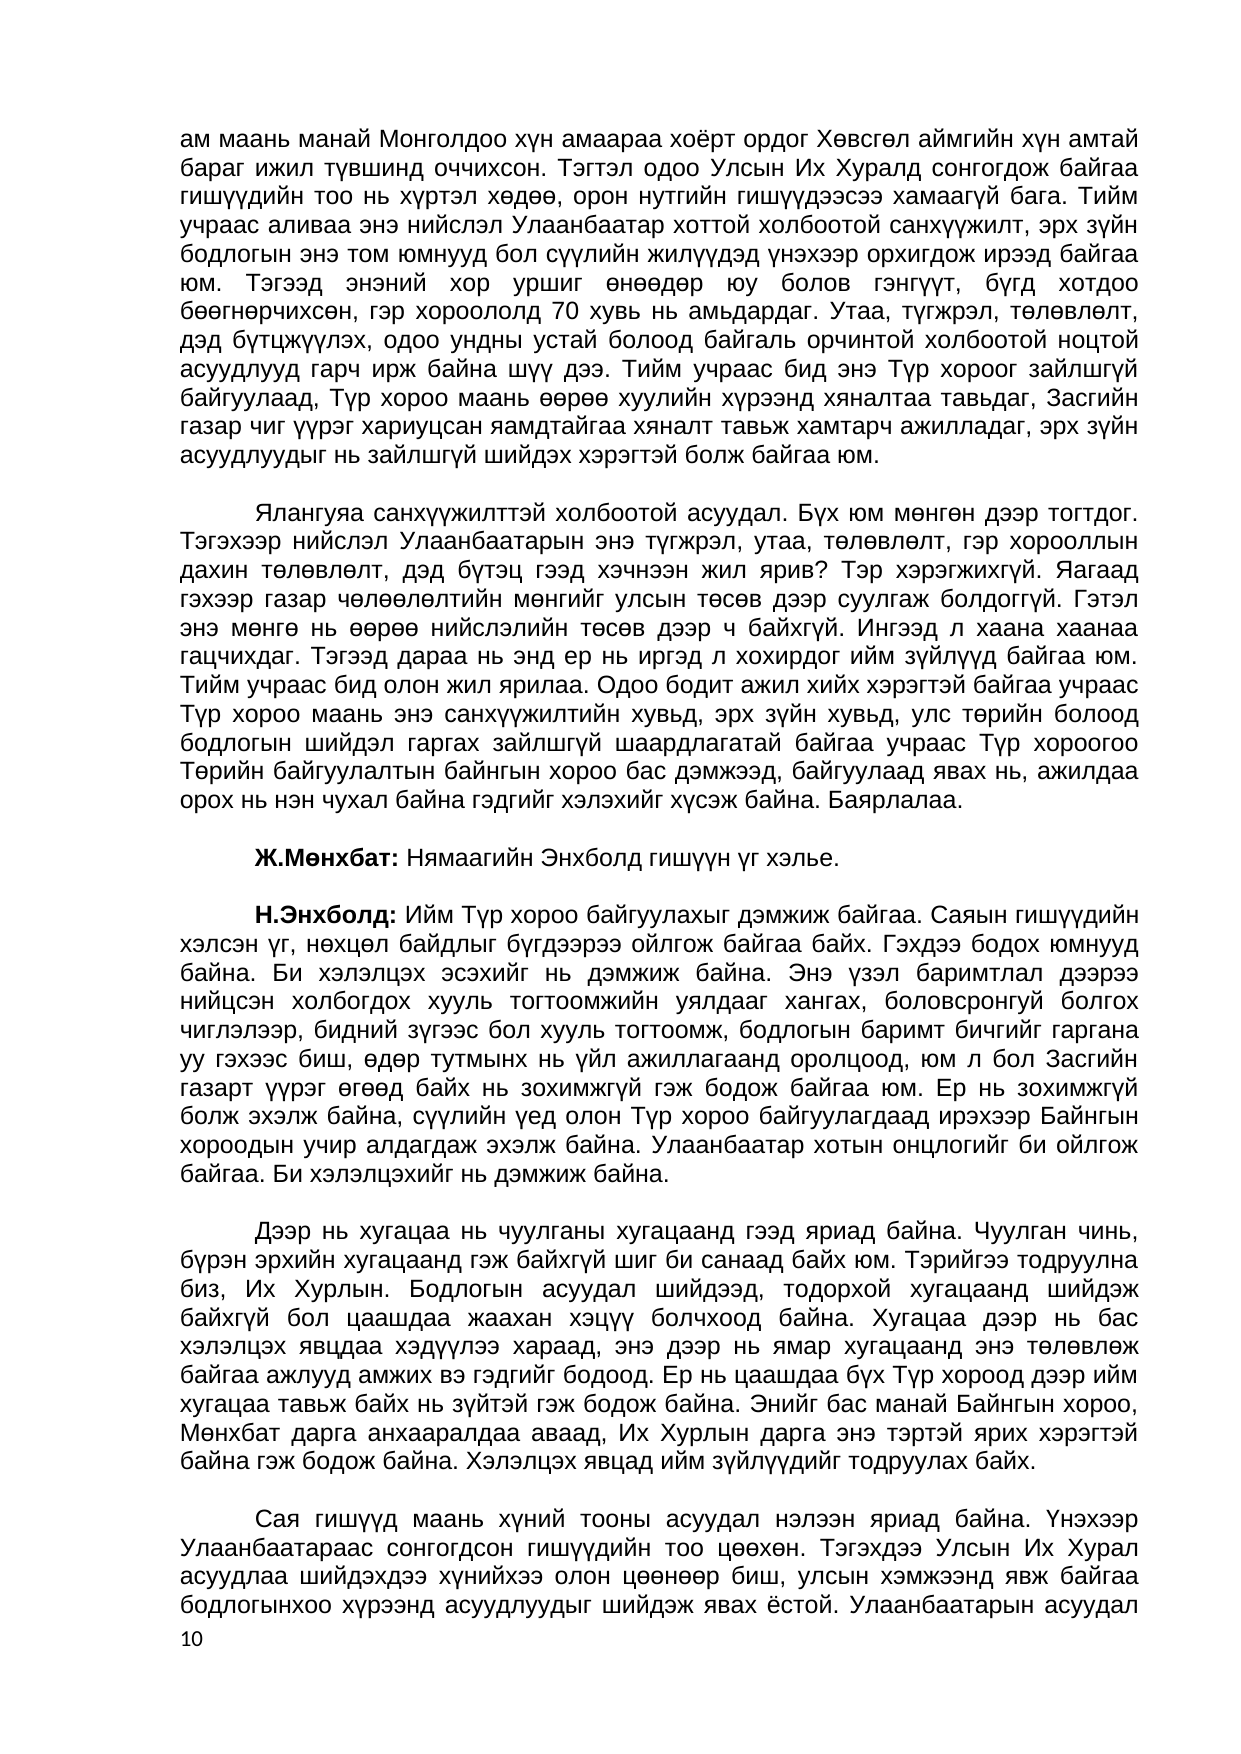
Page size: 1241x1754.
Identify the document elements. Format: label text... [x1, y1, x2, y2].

text Ялангуяа санхүүжилттэй холбоотой асуудал. Бүх юм мөнгөн дээр тогтдог. Тэгэхээр нийслэл Улаанбаатарын энэ түгжрэл, утаа, төлөвлөлт, гэр хорооллын дахин төлөвлөлт, дэд бүтэц гээд хэчнээн жил ярив? Тэр хэрэгжихгүй. Яагаад гэхээр газар чөлөөлөлтийн мөнгийг улсын төсөв дээр суулгаж болдоггүй. Гэтэл энэ мөнгө нь өөрөө нийслэлийн төсөв дээр ч байхгүй. Ингээд л хаана хаанаа гацчихдаг. Тэгээд дараа нь энд ер нь иргэд л хохирдог ийм зүйлүүд байгаа юм. Тийм учраас бид олон жил ярилаа. Одоо бодит ажил хийх хэрэгтэй байгаа учраас Түр хороо маань энэ санхүүжилтийн хувьд, эрх зүйн хувьд, улс төрийн болоод бодлогын шийдэл гаргах зайлшгүй шаардлагатай байгаа учраас Түр хороогоо Төрийн байгуулалтын байнгын хороо бас дэмжээд, байгуулаад явах нь, ажилдаа орох нь нэн чухал байна гэдгийг хэлэхийг хүсэж байна. Баярлалаа. [179, 497, 1140, 814]
text Ж.Мөнхбат: Нямаагийн Энхболд гишүүн үг хэлье. [179, 842, 1140, 871]
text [179, 1504, 1140, 1619]
text Дээр нь хугацаа нь чуулганы хугацаанд гээд яриад байна. Чуулган чинь, бүрэн эрхийн хугацаанд гэж байхгүй шиг би санаад байх юм. Тэрийгээ тодруулна биз, Их Хурлын. Бодлогын асуудал шийдээд, тодорхой хугацаанд шийдэж байхгүй бол цаашдаа жаахан хэцүү болчхоод байна. Хугацаа дээр нь бас хэлэлцэх явцдаа хэдүүлээ хараад, энэ дээр нь ямар хугацаанд энэ төлөвлөж байгаа ажлууд амжих вэ гэдгийг бодоод. Ер нь цаашдаа бүх Түр хороод дээр ийм хугацаа тавьж байх нь зүйтэй гэж бодож байна. Энийг бас манай Байнгын хороо, Мөнхбат дарга анхааралдаа аваад, Их Хурлын дарга энэ тэртэй ярих хэрэгтэй байна гэж бодож байна. Хэлэлцэх явцад ийм зүйлүүдийг тодруулах байх. [179, 1216, 1140, 1475]
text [179, 124, 1140, 469]
text Н.Энхболд: Ийм Түр хороо байгуулахыг дэмжиж байгаа. Саяын гишүүдийн хэлсэн үг, нөхцөл байдлыг бүгдээрээ ойлгож байгаа байх. Гэхдээ бодох юмнууд байна. Би хэлэлцэх эсэхийг нь дэмжиж байна. Энэ үзэл баримтлал дээрээ нийцсэн холбогдох хууль тогтоомжийн уялдааг хангах, боловсронгуй болгох чиглэлээр, бидний зүгээс бол хууль тогтоомж, бодлогын баримт бичгийг гаргана уу гэхээс биш, өдөр тутмынх нь үйл ажиллагаанд оролцоод, юм л бол Засгийн газарт үүрэг өгөөд байх нь зохимжгүй гэж бодож байгаа юм. Ер нь зохимжгүй болж эхэлж байна, сүүлийн үед олон Түр хороо байгуулагдаад ирэхээр Байнгын хороодын учир алдагдаж эхэлж байна. Улаанбаатар хотын онцлогийг би ойлгож байгаа. Би хэлэлцэхийг нь дэмжиж байна. [179, 900, 1140, 1187]
